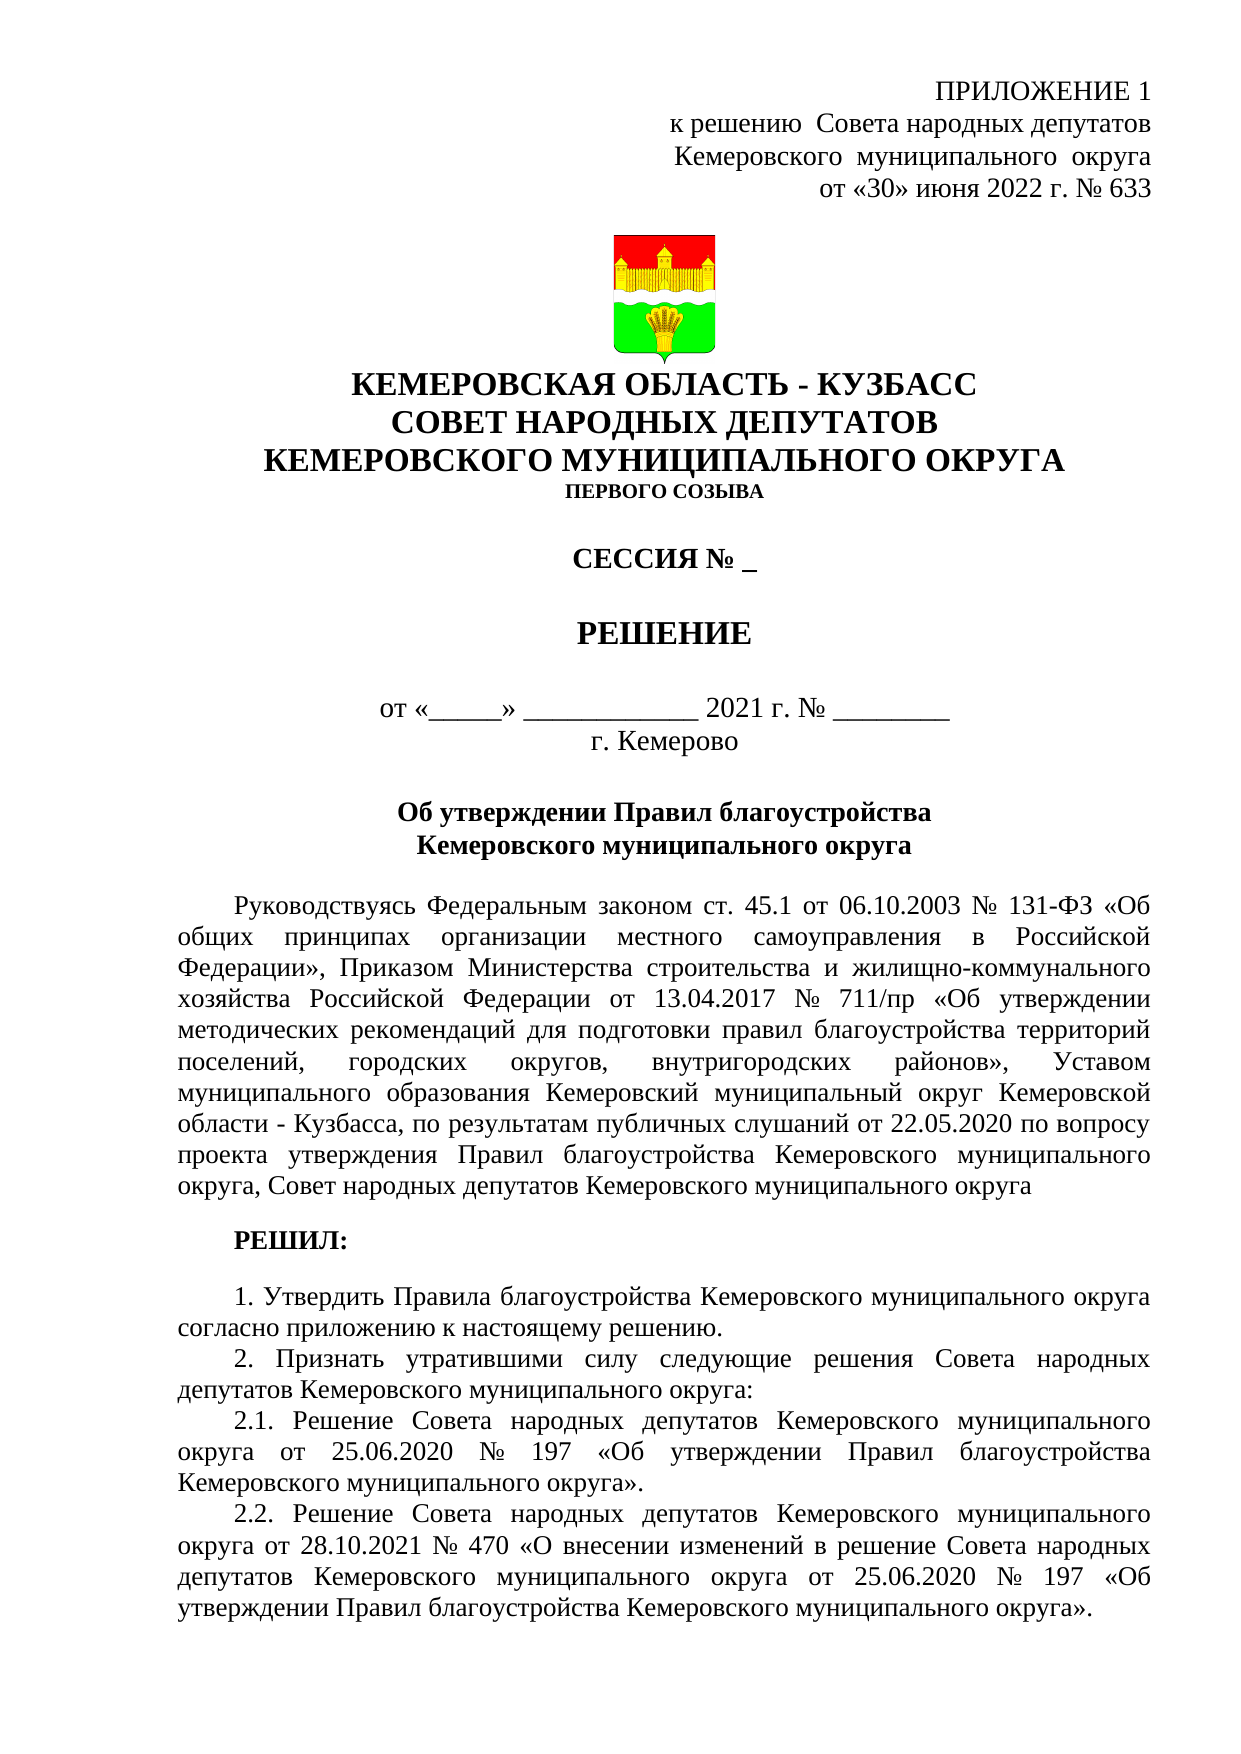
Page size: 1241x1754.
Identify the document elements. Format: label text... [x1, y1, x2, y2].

text 1. Утвердить Правила благоустройства Кемеровского муниципального округа согласно приложению к настоящему решению. [177, 1279, 1152, 1342]
text г. Кемерово [177, 723, 1152, 757]
text СОВЕТ НАРОДНЫХ ДЕПУТАТОВ [177, 402, 1152, 441]
text СЕССИЯ № _ [177, 541, 1152, 575]
picture [613, 235, 716, 364]
text 2.1. Решение Совета народных депутатов Кемеровского муниципального округа от 25.06.2020 № 197 «Об утверждении Правил благоустройства Кемеровского муниципального округа». [177, 1404, 1152, 1498]
text от «30» июня 2022 г. № 633 [664, 171, 1152, 203]
title Об утверждении Правил благоустройства [177, 795, 1152, 828]
text от «_____» ____________ 2021 г. № ________ [177, 690, 1152, 723]
text Кемеровского муниципального округа [664, 139, 1152, 171]
text КЕМЕРОВСКАЯ ОБЛАСТЬ - КУЗБАСС [177, 364, 1152, 402]
text 2. Признать утратившими силу следующие решения Совета народных депутатов Кемеровского муниципального округа: [177, 1342, 1152, 1404]
text РЕШИЛ: [177, 1224, 1152, 1256]
title Кемеровского муниципального округа [177, 828, 1152, 860]
text ПРИЛОЖЕНИЕ 1 [650, 74, 1152, 106]
text КЕМЕРОВСКОГО МУНИЦИПАЛЬНОГО ОКРУГА [177, 441, 1152, 479]
text 2.2. Решение Совета народных депутатов Кемеровского муниципального округа от 28.10.2021 № 470 «О внесении изменений в решение Совета народных депутатов Кемеровского муниципального округа от 25.06.2020 № 197 «Об утверждении Правил благоустройства Кемеровского муниципального округа». [177, 1498, 1152, 1622]
text ПЕРВОГО СОЗЫВА [177, 479, 1152, 503]
text Решение [177, 613, 1152, 652]
text к решению Совета народных депутатов [664, 106, 1152, 139]
text Руководствуясь Федеральным законом ст. 45.1 от 06.10.2003 № 131-ФЗ «Об общих принципах организации местного самоуправления в Российской Федерации», Приказом Министерства строительства и жилищно-коммунального хозяйства Российской Федерации от 13.04.2017 № 711/пр «Об утверждении методических рекомендаций для подготовки правил благоустройства территорий поселений, городских округов, внутригородских районов», Уставом муниципального образования Кемеровский муниципальный округ Кемеровской области - Кузбасса, по результатам публичных слушаний от 22.05.2020 по вопросу проекта утверждения Правил благоустройства Кемеровского муниципального округа, Совет народных депутатов Кемеровского муниципального округа [177, 889, 1152, 1200]
